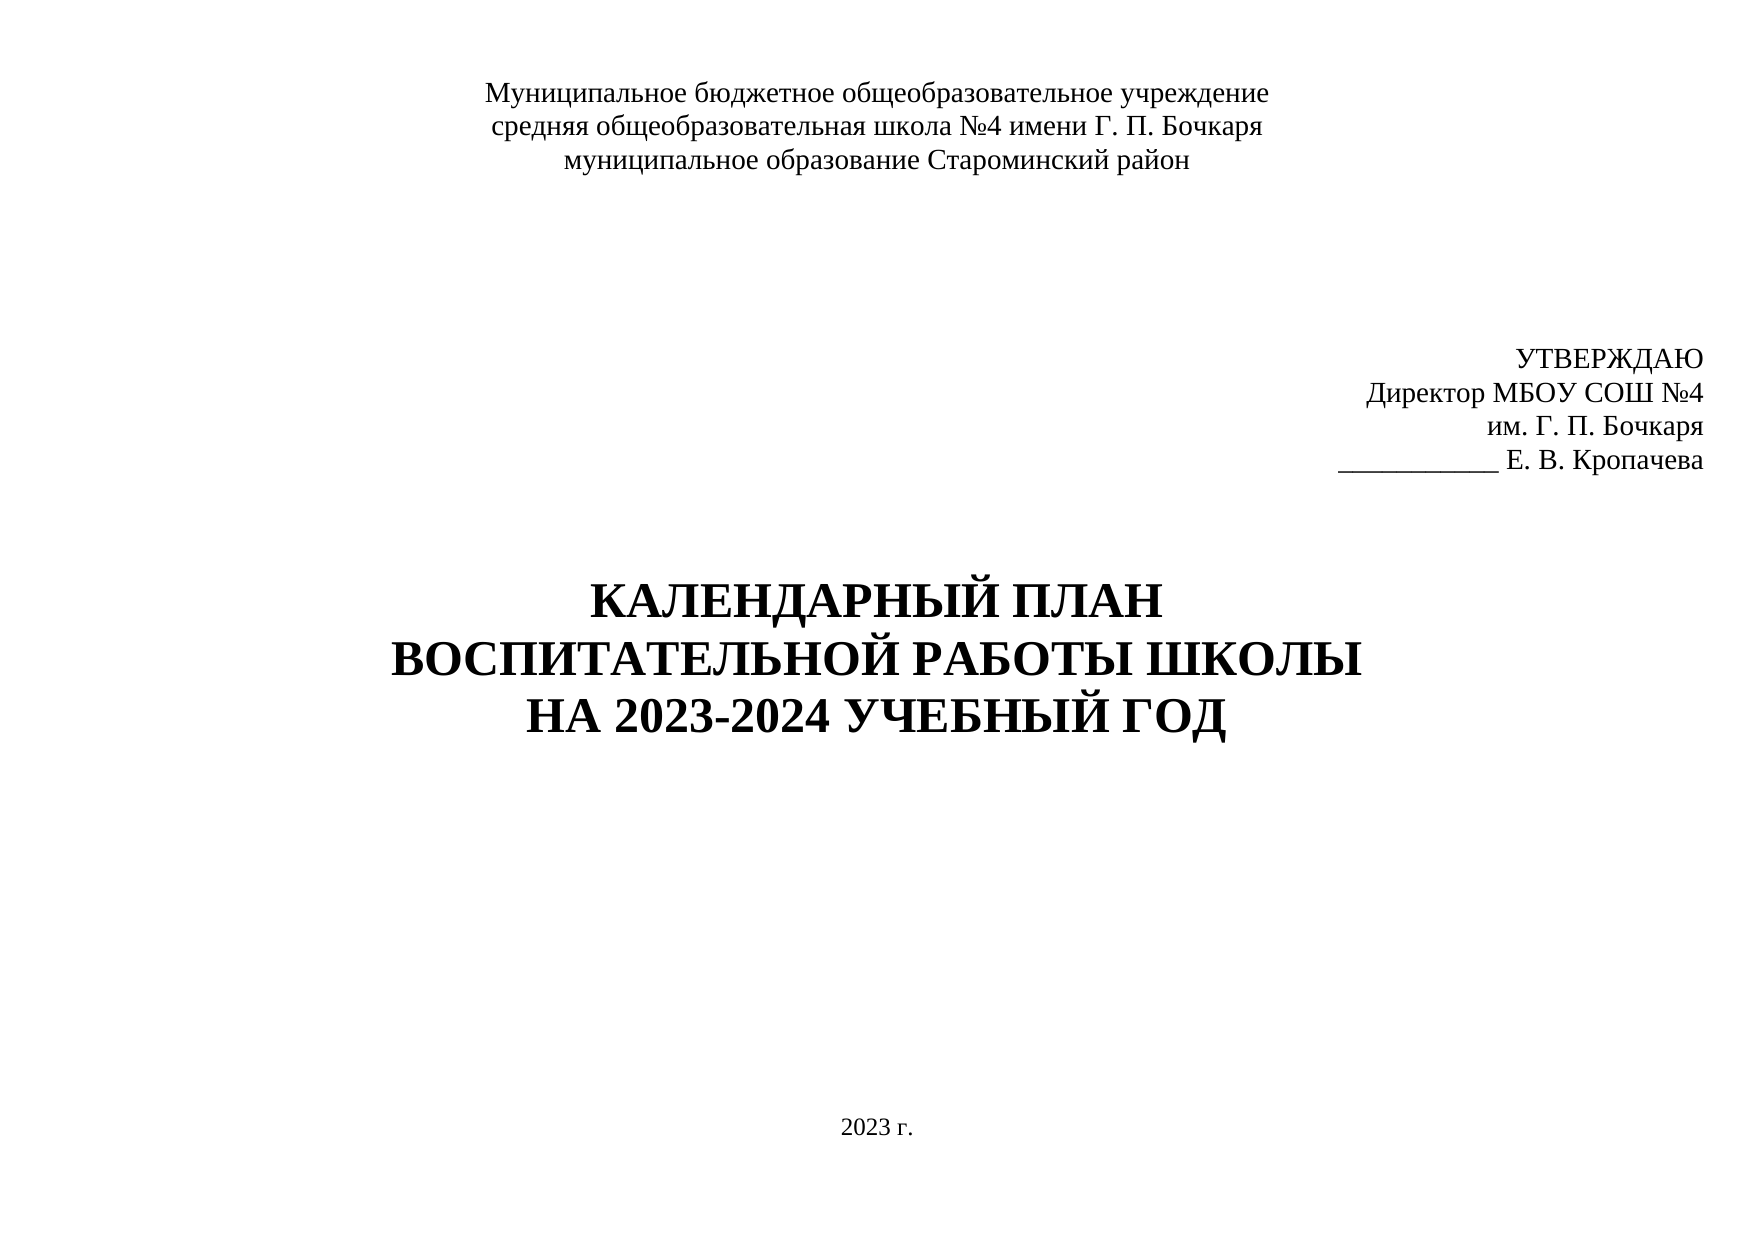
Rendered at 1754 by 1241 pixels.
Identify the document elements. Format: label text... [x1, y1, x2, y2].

text 2023 г. [75, 1112, 1679, 1141]
text ВОСПИТАТЕЛЬНОЙ РАБОТЫ ШКОЛЫ [75, 628, 1679, 686]
text средняя общеобразовательная школа №4 имени Г. П. Бочкаря [75, 108, 1679, 142]
text Муниципальное бюджетное общеобразовательное учреждение [75, 75, 1679, 108]
text НА 2023-2024 УЧЕБНЫЙ ГОД [75, 686, 1679, 743]
text муниципальное образование Староминский район [75, 142, 1679, 176]
text КАЛЕНДАРНЫЙ ПЛАН [75, 571, 1679, 628]
